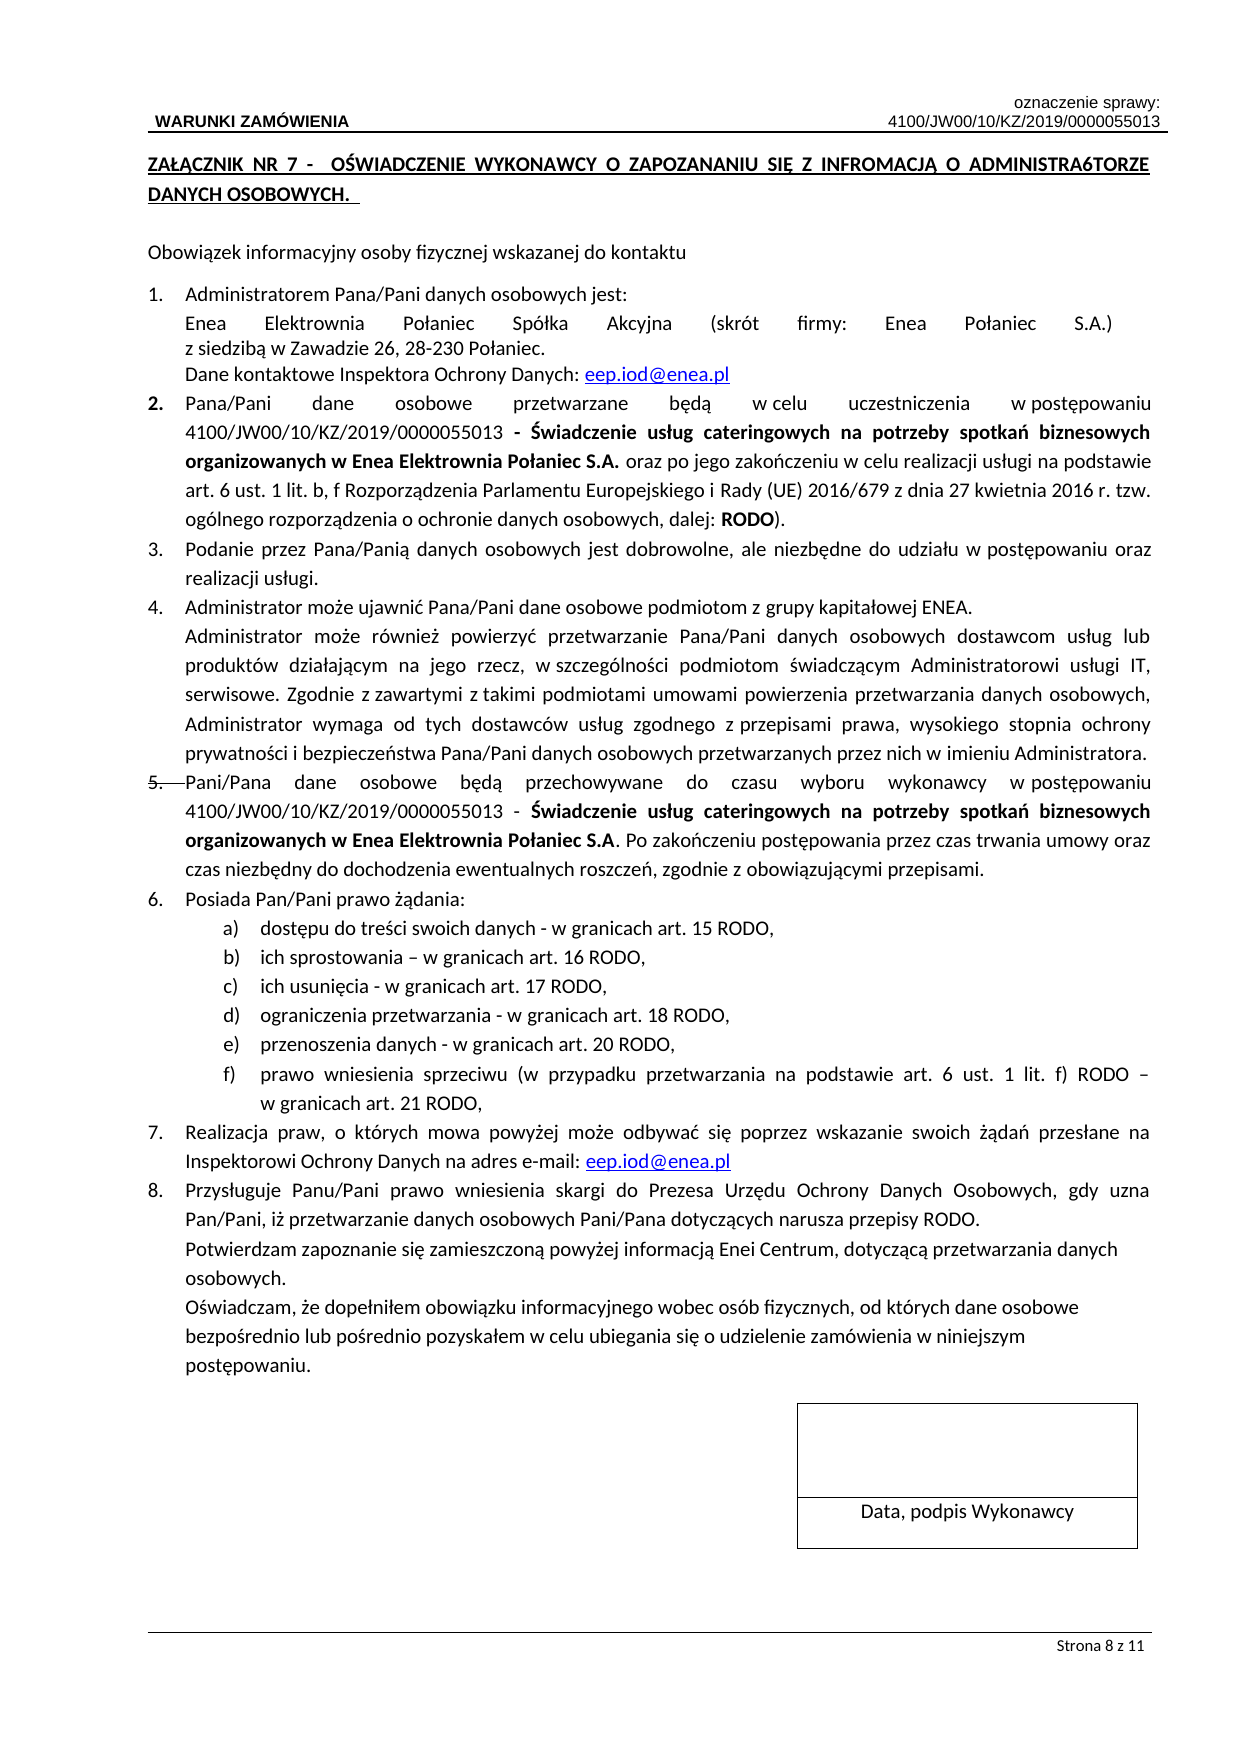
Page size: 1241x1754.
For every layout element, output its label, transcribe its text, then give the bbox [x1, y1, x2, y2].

list Realizacja praw, o których mowa powyżej może odbywać się poprzez wskazanie swoich żądań przesłane na Inspektorowi Ochrony Danych na adres e-mail: eep.iod@enea.pl [148, 1119, 1152, 1174]
list ich usunięcia - w granicach art. 17 RODO, [223, 973, 1152, 999]
table_header [798, 1404, 1137, 1497]
list Pani/Pana dane osobowe będą przechowywane do czasu wyboru wykonawcy w postępowaniu 4100/JW00/10/KZ/2019/0000055013 - Świadczenie usług cateringowych na potrzeby spotkań biznesowych organizowanych w Enea Elektrownia Połaniec S.A. Po zakończeniu postępowania przez czas trwania umowy oraz czas niezbędny do dochodzenia ewentualnych roszczeń, zgodnie z obowiązującymi przepisami. [148, 769, 1152, 882]
list Posiada Pan/Pani prawo żądania: [148, 886, 1152, 911]
list ograniczenia przetwarzania - w granicach art. 18 RODO, [223, 1002, 1152, 1028]
list Oświadczam, że dopełniłem obowiązku informacyjnego wobec osób fizycznych, od których dane osobowe bezpośrednio lub pośrednio pozyskałem w celu ubiegania się o udzielenie zamówienia w niniejszym postępowaniu. [185, 1294, 1152, 1378]
list Przysługuje Panu/Pani prawo wniesienia skargi do Prezesa Urzędu Ochrony Danych Osobowych, gdy uzna Pan/Pani, iż przetwarzanie danych osobowych Pani/Pana dotyczących narusza przepisy RODO. [148, 1177, 1152, 1232]
text Obowiązek informacyjny osoby fizycznej wskazanej do kontaktu [148, 239, 1152, 264]
text Enea Elektrownia Połaniec Spółka Akcyjna (skrót firmy: Enea Połaniec S.A.) z siedzibą w Zawadzie 26, 28-230 Połaniec. [185, 310, 1152, 361]
list Pana/Pani dane osobowe przetwarzane będą w celu uczestniczenia w postępowaniu 4100/JW00/10/KZ/2019/0000055013 - Świadczenie usług cateringowych na potrzeby spotkań biznesowych organizowanych w Enea Elektrownia Połaniec S.A. oraz po jego zakończeniu w celu realizacji usługi na podstawie art. 6 ust. 1 lit. b, f Rozporządzenia Parlamentu Europejskiego i Rady (UE) 2016/679 z dnia 27 kwietnia 2016 r. tzw. ogólnego rozporządzenia o ochronie danych osobowych, dalej: RODO). [148, 390, 1152, 532]
list Administrator może ujawnić Pana/Pani dane osobowe podmiotom z grupy kapitałowej ENEA. [148, 594, 1152, 619]
table_cell Data, podpis Wykonawcy [798, 1498, 1137, 1548]
list ich sprostowania – w granicach art. 16 RODO, [223, 944, 1152, 969]
text Administrator może również powierzyć przetwarzanie Pana/Pani danych osobowych dostawcom usług lub produktów działającym na jego rzecz, w szczególności podmiotom świadczącym Administratorowi usługi IT, serwisowe. Zgodnie z zawartymi z takimi podmiotami umowami powierzenia przetwarzania danych osobowych, Administrator wymaga od tych dostawców usług zgodnego z przepisami prawa, wysokiego stopnia ochrony prywatności i bezpieczeństwa Pana/Pani danych osobowych przetwarzanych przez nich w imieniu Administratora. [185, 623, 1152, 765]
list prawo wniesienia sprzeciwu (w przypadku przetwarzania na podstawie art. 6 ust. 1 lit. f) RODO – w granicach art. 21 RODO, [223, 1061, 1152, 1115]
text Dane kontaktowe Inspektora Ochrony Danych: eep.iod@enea.pl [185, 361, 1152, 386]
list dostępu do treści swoich danych - w granicach art. 15 RODO, [223, 915, 1152, 940]
list Administratorem Pana/Pani danych osobowych jest: [148, 281, 1152, 306]
list Potwierdzam zapoznanie się zamieszczoną powyżej informacją Enei Centrum, dotyczącą przetwarzania danych osobowych. [185, 1236, 1152, 1290]
list przenoszenia danych - w granicach art. 20 RODO, [223, 1032, 1152, 1057]
list Podanie przez Pana/Panią danych osobowych jest dobrowolne, ale niezbędne do udziału w postępowaniu oraz realizacji usługi. [148, 536, 1152, 590]
text Załącznik nr 7 - oświadczenie Wykonawcy o zapozananiu się z infromacją o administra6torze danych osobowych. [148, 152, 1152, 206]
